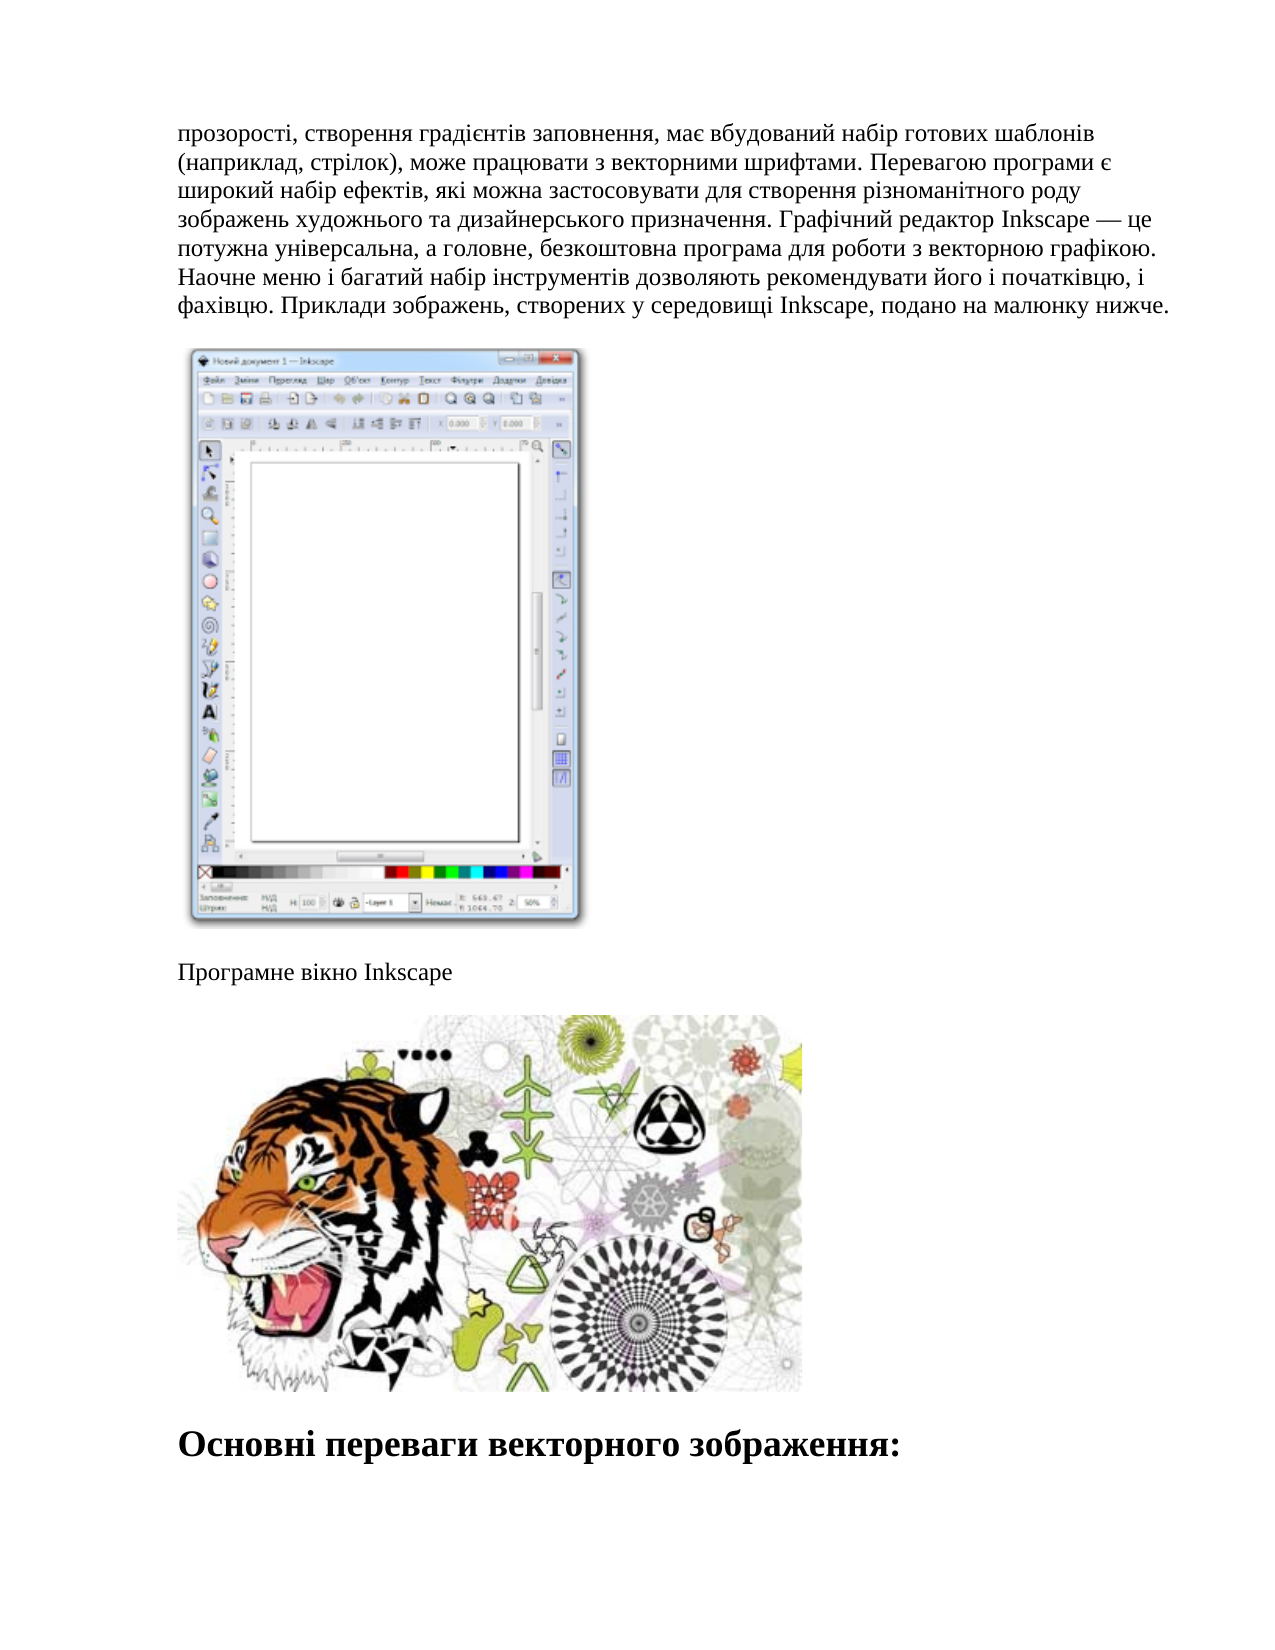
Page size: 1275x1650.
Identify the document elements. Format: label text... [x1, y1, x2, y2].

picture [177, 348, 601, 929]
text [177, 118, 1186, 319]
text Основні переваги векторного зображення: [177, 1421, 1186, 1464]
text Програмне вікно Inkscape [177, 957, 1186, 986]
picture [177, 1015, 803, 1392]
